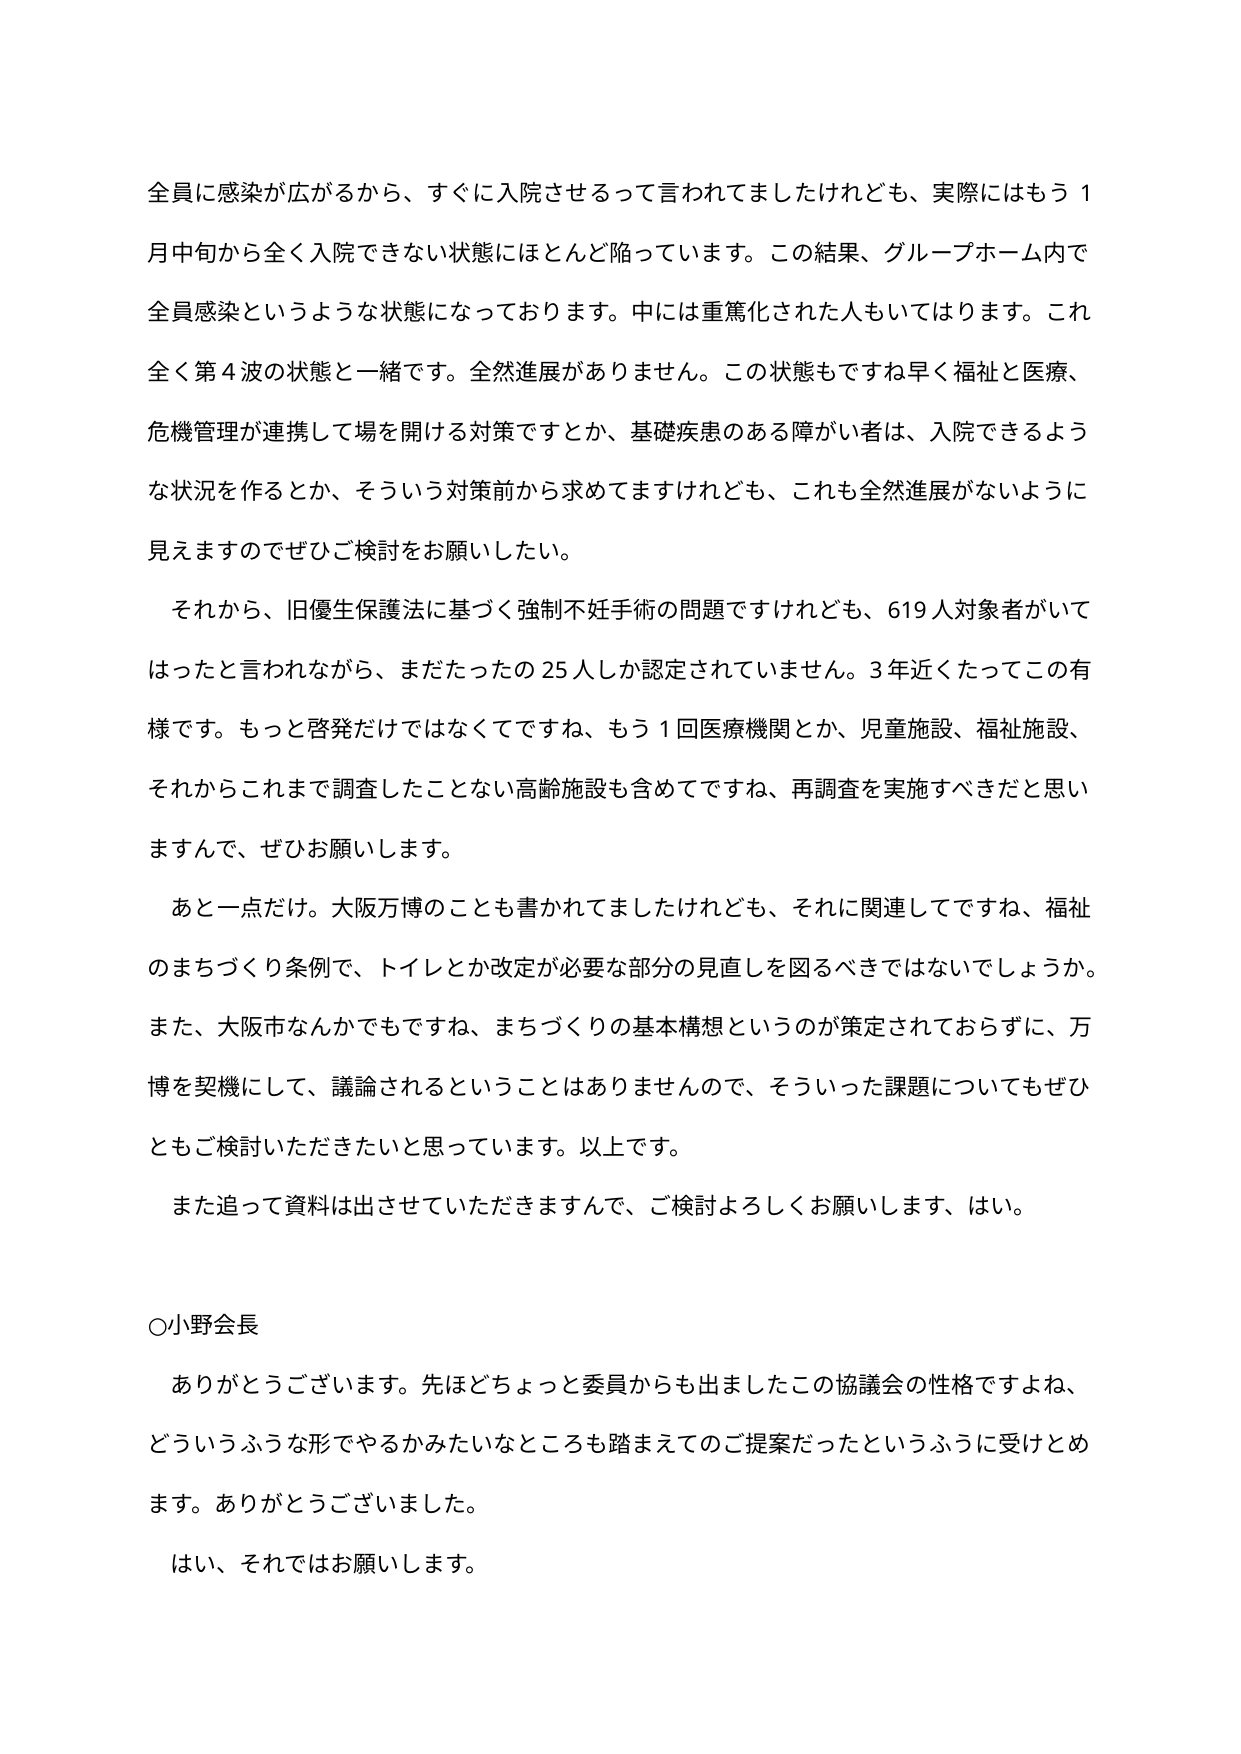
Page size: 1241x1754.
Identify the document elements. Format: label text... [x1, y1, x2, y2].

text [148, 162, 1092, 579]
text ありがとうございます。先ほどちょっと委員からも出ましたこの協議会の性格ですよね、どういうふうな形でやるかみたいなところも踏まえてのご提案だったというふうに受けとめます。ありがとうございました。 [148, 1354, 1092, 1532]
text はい、それではお願いします。 [148, 1532, 1092, 1592]
text それから、旧優生保護法に基づく強制不妊手術の問題ですけれども、619人対象者がいてはったと言われながら、まだたったの25人しか認定されていません。3年近くたってこの有様です。もっと啓発だけではなくてですね、もう1回医療機関とか、児童施設、福祉施設、それからこれまで調査したことない高齢施設も含めてですね、再調査を実施すべきだと思いますんで、ぜひお願いします。 [148, 579, 1092, 877]
text ○小野会長 [148, 1294, 1092, 1354]
text また追って資料は出させていただきますんで、ご検討よろしくお願いします、はい。 [148, 1175, 1092, 1234]
text あと一点だけ。大阪万博のことも書かれてましたけれども、それに関連してですね、福祉のまちづくり条例で、トイレとか改定が必要な部分の見直しを図るべきではないでしょうか。 [148, 877, 1092, 996]
text また、大阪市なんかでもですね、まちづくりの基本構想というのが策定されておらずに、万博を契機にして、議論されるということはありませんので、そういった課題についてもぜひともご検討いただきたいと思っています。以上です。 [148, 996, 1092, 1175]
